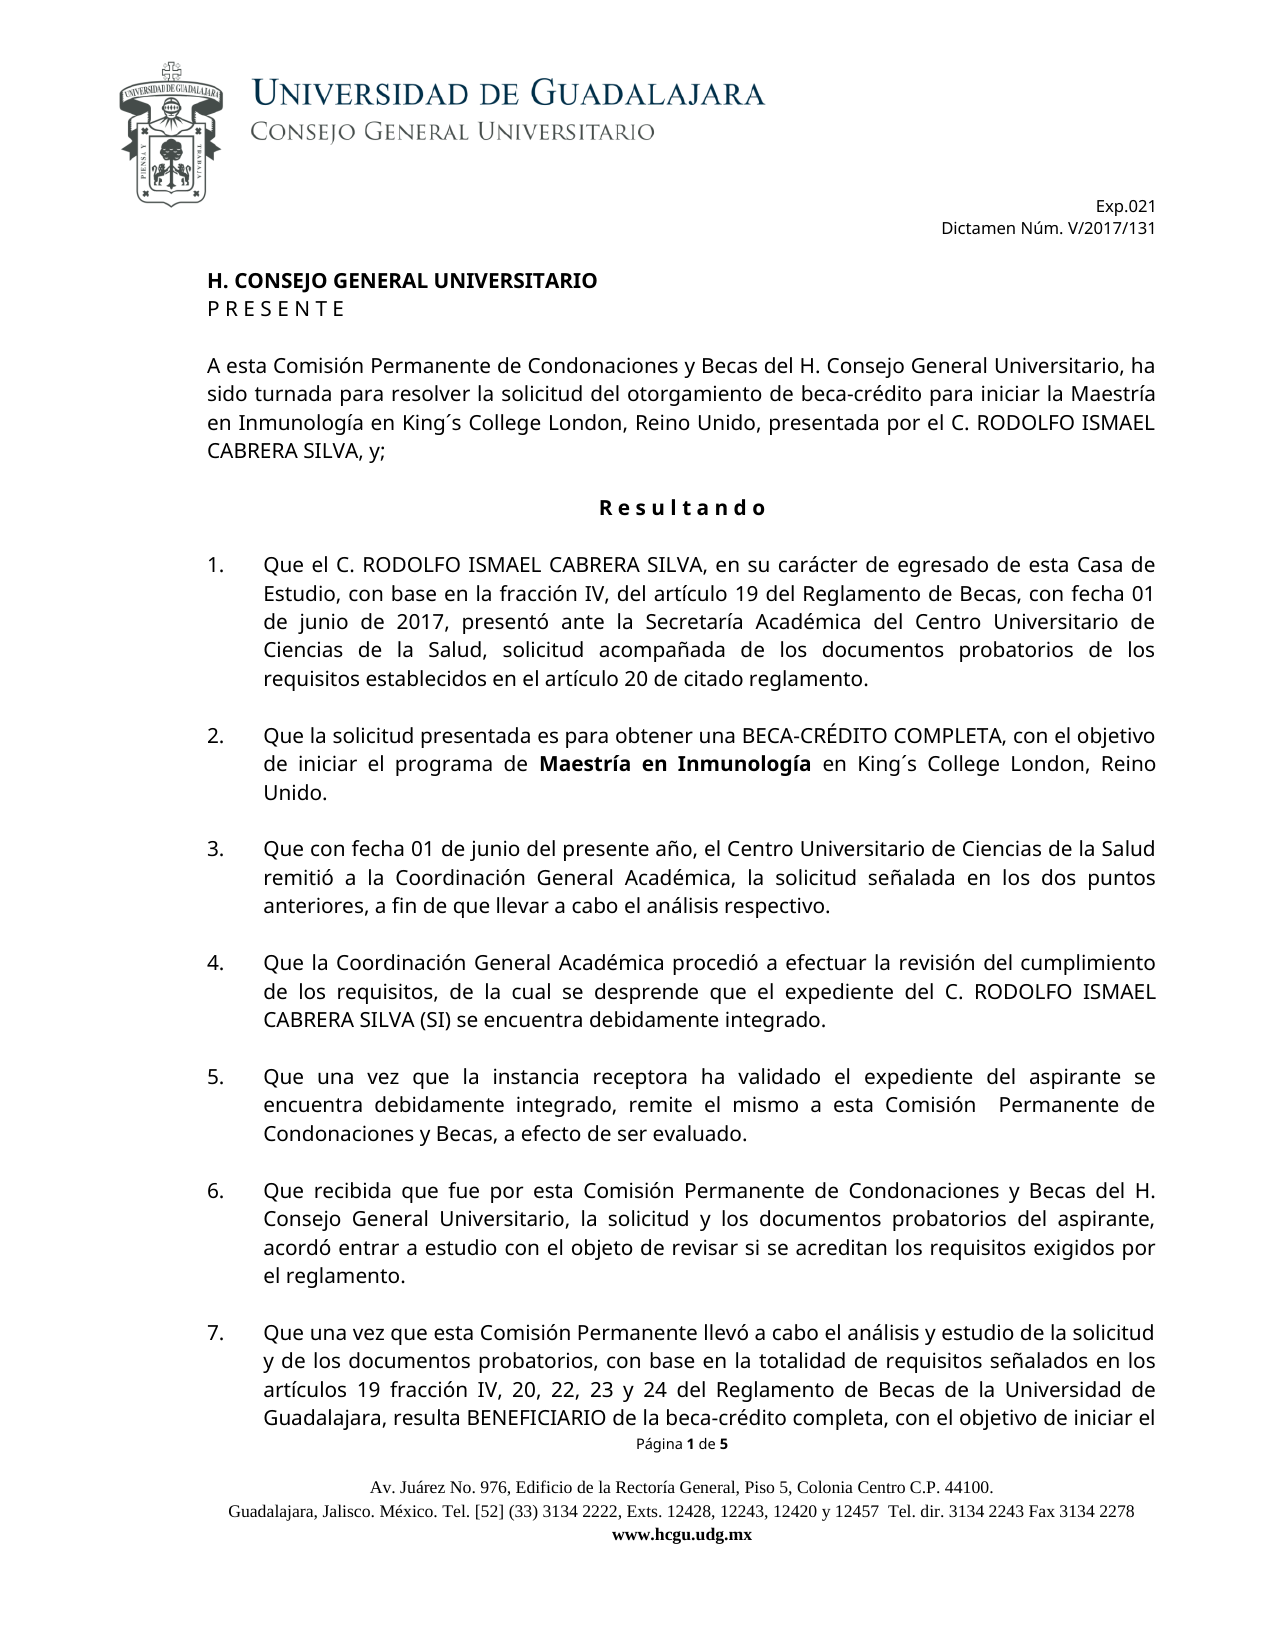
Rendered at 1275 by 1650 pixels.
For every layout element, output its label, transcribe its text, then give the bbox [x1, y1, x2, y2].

text P R E S E N T E [207, 294, 1157, 323]
text R e s u l t a n d o [207, 493, 1157, 522]
picture [31, 1, 1275, 268]
list Que la solicitud presentada es para obtener una BECA-CRÉDITO COMPLETA, con el objetivo de iniciar el programa de Maestría en Inmunología en King´s College London, Reino Unido. [207, 721, 1157, 806]
text H. CONSEJO GENERAL UNIVERSITARIO [207, 266, 1157, 294]
list Que con fecha 01 de junio del presente año, el Centro Universitario de Ciencias de la Salud remitió a la Coordinación General Académica, la solicitud señalada en los dos puntos anteriores, a fin de que llevar a cabo el análisis respectivo. [207, 834, 1157, 920]
text A esta Comisión Permanente de Condonaciones y Becas del H. Consejo General Universitario, ha sido turnada para resolver la solicitud del otorgamiento de beca-crédito para iniciar la Maestría en Inmunología en King´s College London, Reino Unido, presentada por el C. RODOLFO ISMAEL CABRERA SILVA, y; [207, 351, 1157, 465]
list Que una vez que la instancia receptora ha validado el expediente del aspirante se encuentra debidamente integrado, remite el mismo a esta Comisión Permanente de Condonaciones y Becas, a efecto de ser evaluado. [207, 1062, 1157, 1147]
list Que recibida que fue por esta Comisión Permanente de Condonaciones y Becas del H. Consejo General Universitario, la solicitud y los documentos probatorios del aspirante, acordó entrar a estudio con el objeto de revisar si se acreditan los requisitos exigidos por el reglamento. [207, 1176, 1157, 1289]
list Que la Coordinación General Académica procedió a efectuar la revisión del cumplimiento de los requisitos, de la cual se desprende que el expediente del C. RODOLFO ISMAEL CABRERA SILVA (SI) se encuentra debidamente integrado. [207, 948, 1157, 1034]
list Que el C. RODOLFO ISMAEL CABRERA SILVA, en su carácter de egresado de esta Casa de Estudio, con base en la fracción IV, del artículo 19 del Reglamento de Becas, con fecha 01 de junio de 2017, presentó ante la Secretaría Académica del Centro Universitario de Ciencias de la Salud, solicitud acompañada de los documentos probatorios de los requisitos establecidos en el artículo 20 de citado reglamento. [207, 550, 1157, 692]
